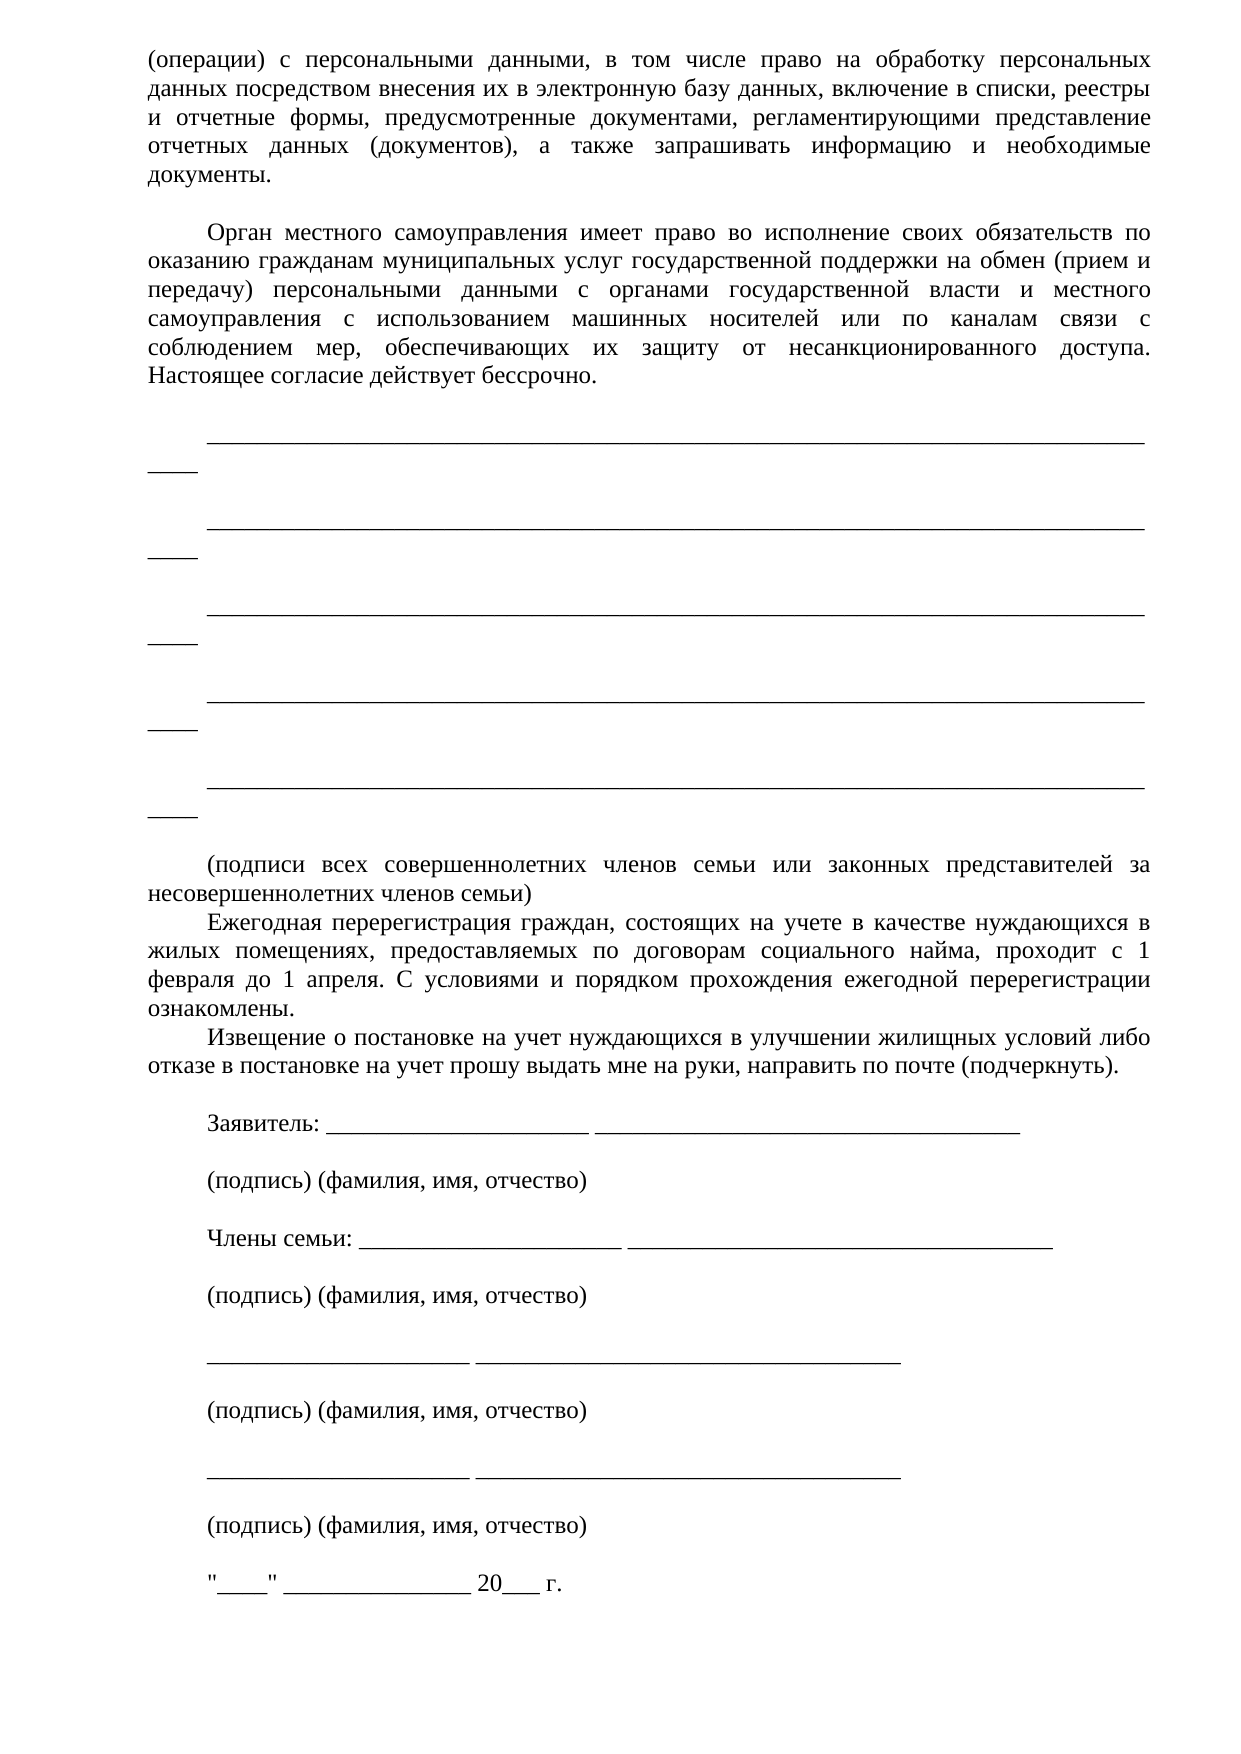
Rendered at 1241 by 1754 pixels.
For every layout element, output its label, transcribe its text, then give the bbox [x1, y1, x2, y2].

text (подпись) (фамилия, имя, отчество) [148, 1511, 1152, 1539]
text (подписи всех совершеннолетних членов семьи или законных представителей за несовершеннолетних членов семьи) [148, 849, 1152, 907]
text _______________________________________________________________________________ [148, 418, 1152, 476]
text (подпись) (фамилия, имя, отчество) [148, 1281, 1152, 1309]
text Заявитель: _____________________ __________________________________ [148, 1108, 1152, 1137]
text _______________________________________________________________________________ [148, 591, 1152, 648]
text Орган местного самоуправления имеет право во исполнение своих обязательств по оказанию гражданам муниципальных услуг государственной поддержки на обмен (прием и передачу) персональными данными с органами государственной власти и местного самоуправления с использованием машинных носителей или по каналам связи с соблюдением мер, обеспечивающих их защиту от несанкционированного доступа. Настоящее согласие действует бессрочно. [148, 217, 1152, 389]
text Ежегодная перерегистрация граждан, состоящих на учете в качестве нуждающихся в жилых помещениях, предоставляемых по договорам социального найма, проходит с 1 февраля до 1 апреля. С условиями и порядком прохождения ежегодной перерегистрации ознакомлены. [148, 907, 1152, 1022]
text _____________________ __________________________________ [148, 1338, 1152, 1367]
text Извещение о постановке на учет нуждающихся в улучшении жилищных условий либо отказе в постановке на учет прошу выдать мне на руки, направить по почте (подчеркнуть). [148, 1022, 1152, 1079]
text _______________________________________________________________________________ [148, 763, 1152, 821]
text Члены семьи: _____________________ __________________________________ [148, 1223, 1152, 1252]
text _______________________________________________________________________________ [148, 504, 1152, 562]
text (подпись) (фамилия, имя, отчество) [148, 1166, 1152, 1194]
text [148, 44, 1152, 188]
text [148, 1568, 1152, 1597]
text _____________________ __________________________________ [148, 1453, 1152, 1482]
text (подпись) (фамилия, имя, отчество) [148, 1396, 1152, 1424]
text _______________________________________________________________________________ [148, 677, 1152, 734]
